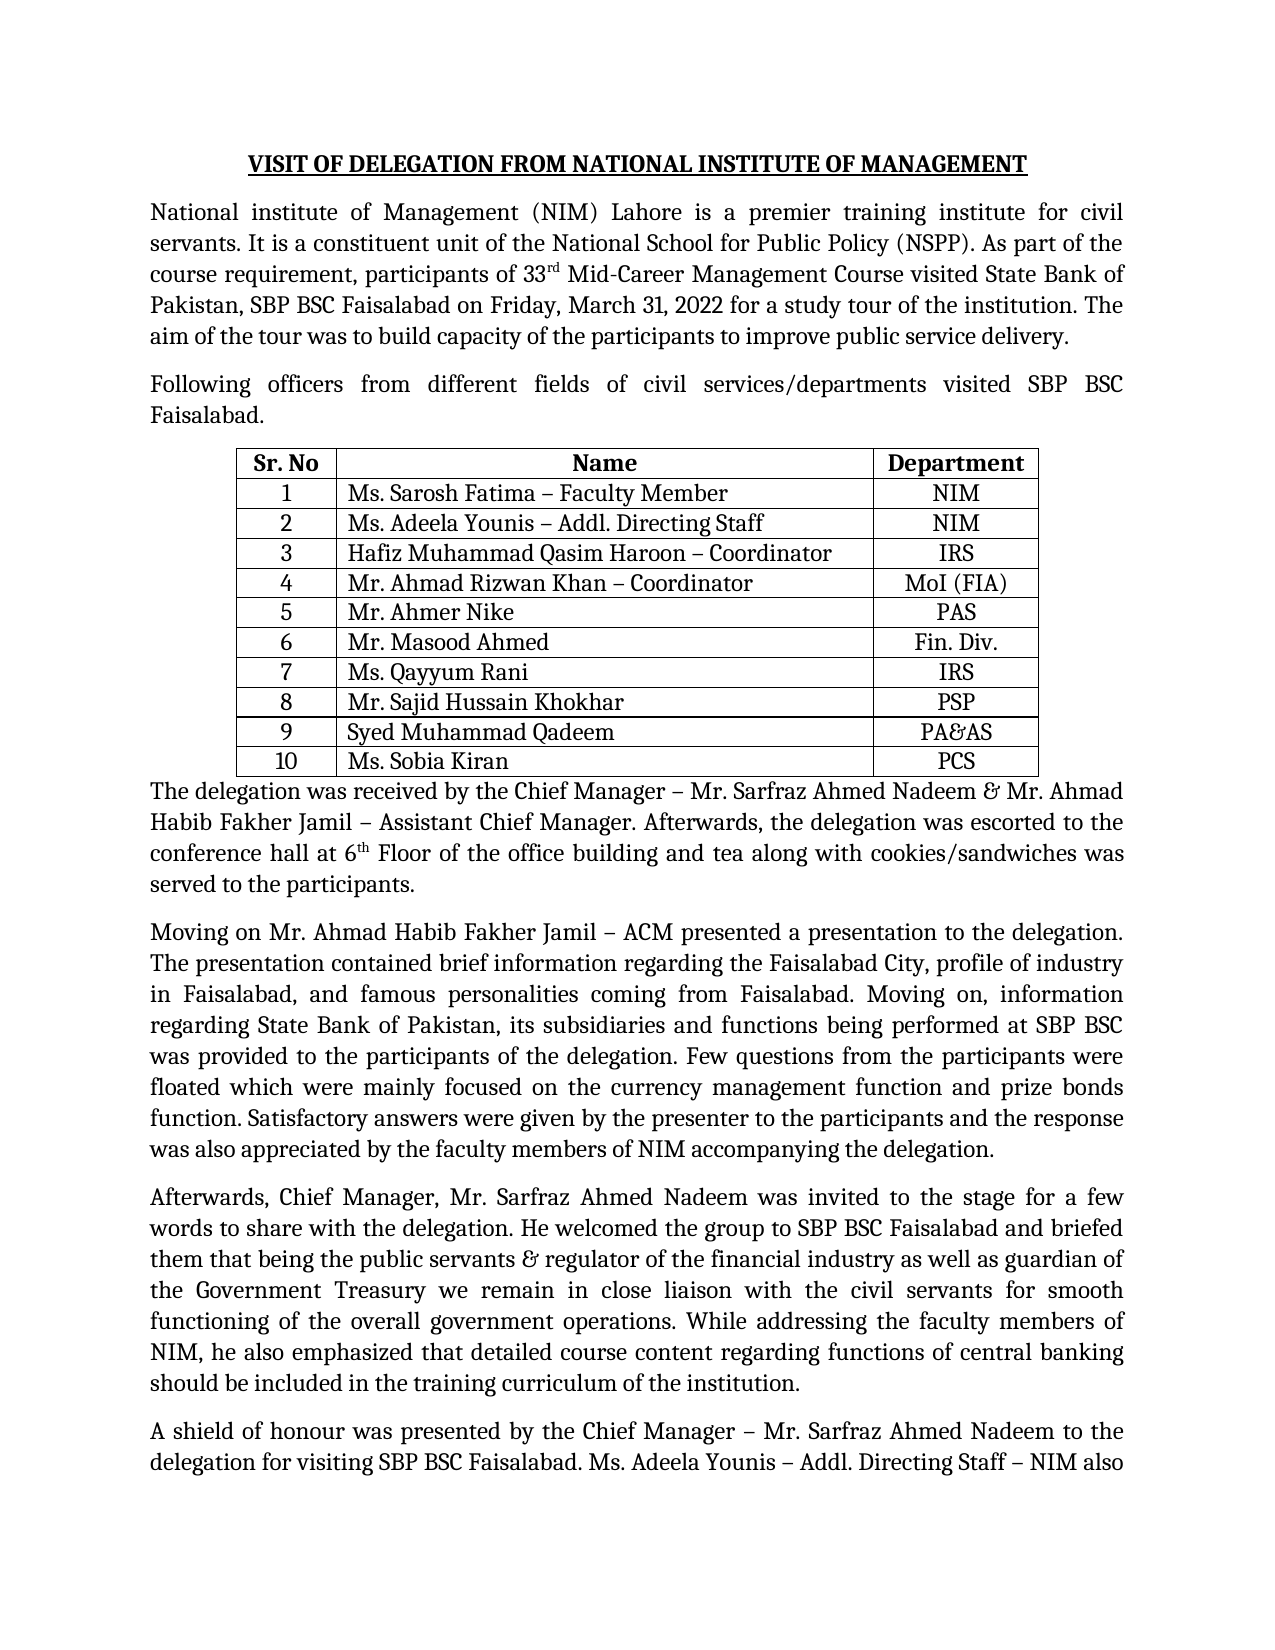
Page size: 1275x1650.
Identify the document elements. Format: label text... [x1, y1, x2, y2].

table_cell Syed Muhammad Qadeem [337, 718, 873, 746]
table_cell 8 [237, 688, 336, 716]
table_cell 7 [237, 658, 336, 687]
table_cell Mr. Masood Ahmed [337, 628, 873, 657]
table_cell Ms. Qayyum Rani [337, 658, 873, 687]
table_cell IRS [874, 658, 1038, 687]
table_cell PAS [874, 598, 1038, 627]
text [150, 1417, 1125, 1477]
table_cell Fin. Div. [874, 628, 1038, 657]
table_cell 1 [237, 479, 336, 508]
table_cell NIM [874, 479, 1038, 508]
table_cell PCS [874, 747, 1038, 776]
table_cell 2 [237, 509, 336, 538]
table_header Name [337, 449, 873, 478]
table_cell Ms. Sarosh Fatima – Faculty Member [337, 479, 873, 508]
table_header Department [874, 449, 1038, 478]
table_cell PA&AS [874, 718, 1038, 746]
table_header Sr. No [237, 449, 336, 478]
table_cell 6 [237, 628, 336, 657]
table_cell MoI (FIA) [874, 569, 1038, 597]
text Afterwards, Chief Manager, Mr. Sarfraz Ahmed Nadeem was invited to the stage for a few words to share with the delegation. He welcomed the group to SBP BSC Faisalabad and briefed them that being the public servants & regulator of the financial industry as well as guardian of the Government Treasury we remain in close liaison with the civil servants for smooth functioning of the overall government operations. While addressing the faculty members of NIM, he also emphasized that detailed course content regarding functions of central banking should be included in the training curriculum of the institution. [150, 1183, 1125, 1398]
table_cell PSP [874, 688, 1038, 716]
text Moving on Mr. Ahmad Habib Fakher Jamil – ACM presented a presentation to the delegation. The presentation contained brief information regarding the Faisalabad City, profile of industry in Faisalabad, and famous personalities coming from Faisalabad. Moving on, information regarding State Bank of Pakistan, its subsidiaries and functions being performed at SBP BSC was provided to the participants of the delegation. Few questions from the participants were floated which were mainly focused on the currency management function and prize bonds function. Satisfactory answers were given by the presenter to the participants and the response was also appreciated by the faculty members of NIM accompanying the delegation. [150, 918, 1125, 1164]
text Following officers from different fields of civil services/departments visited SBP BSC Faisalabad. [150, 369, 1125, 429]
table_cell Mr. Sajid Hussain Khokhar [337, 688, 873, 716]
table_cell 10 [237, 747, 336, 776]
text VISIT OF DELEGATION FROM NATIONAL INSTITUTE OF MANAGEMENT [150, 150, 1125, 179]
table_cell Ms. Sobia Kiran [337, 747, 873, 776]
table_cell 5 [237, 598, 336, 627]
text National institute of Management (NIM) Lahore is a premier training institute for civil servants. It is a constituent unit of the National School for Public Policy (NSPP). As part of the course requirement, participants of 33rd Mid-Career Management Course visited State Bank of Pakistan, SBP BSC Faisalabad on Friday, March 31, 2022 for a study tour of the institution. The aim of the tour was to build capacity of the participants to improve public service delivery. [150, 198, 1125, 351]
table_cell Mr. Ahmad Rizwan Khan – Coordinator [337, 569, 873, 597]
table_cell 9 [237, 718, 336, 746]
table_cell 3 [237, 539, 336, 567]
table_cell Ms. Adeela Younis – Addl. Directing Staff [337, 509, 873, 538]
table_cell Hafiz Muhammad Qasim Haroon – Coordinator [337, 539, 873, 567]
table_cell IRS [874, 539, 1038, 567]
table_cell 4 [237, 569, 336, 597]
table_cell Mr. Ahmer Nike [337, 598, 873, 627]
table_cell NIM [874, 509, 1038, 538]
text The delegation was received by the Chief Manager – Mr. Sarfraz Ahmed Nadeem & Mr. Ahmad Habib Fakher Jamil – Assistant Chief Manager. Afterwards, the delegation was escorted to the conference hall at 6th Floor of the office building and tea along with cookies/sandwiches was served to the participants. [150, 777, 1125, 899]
